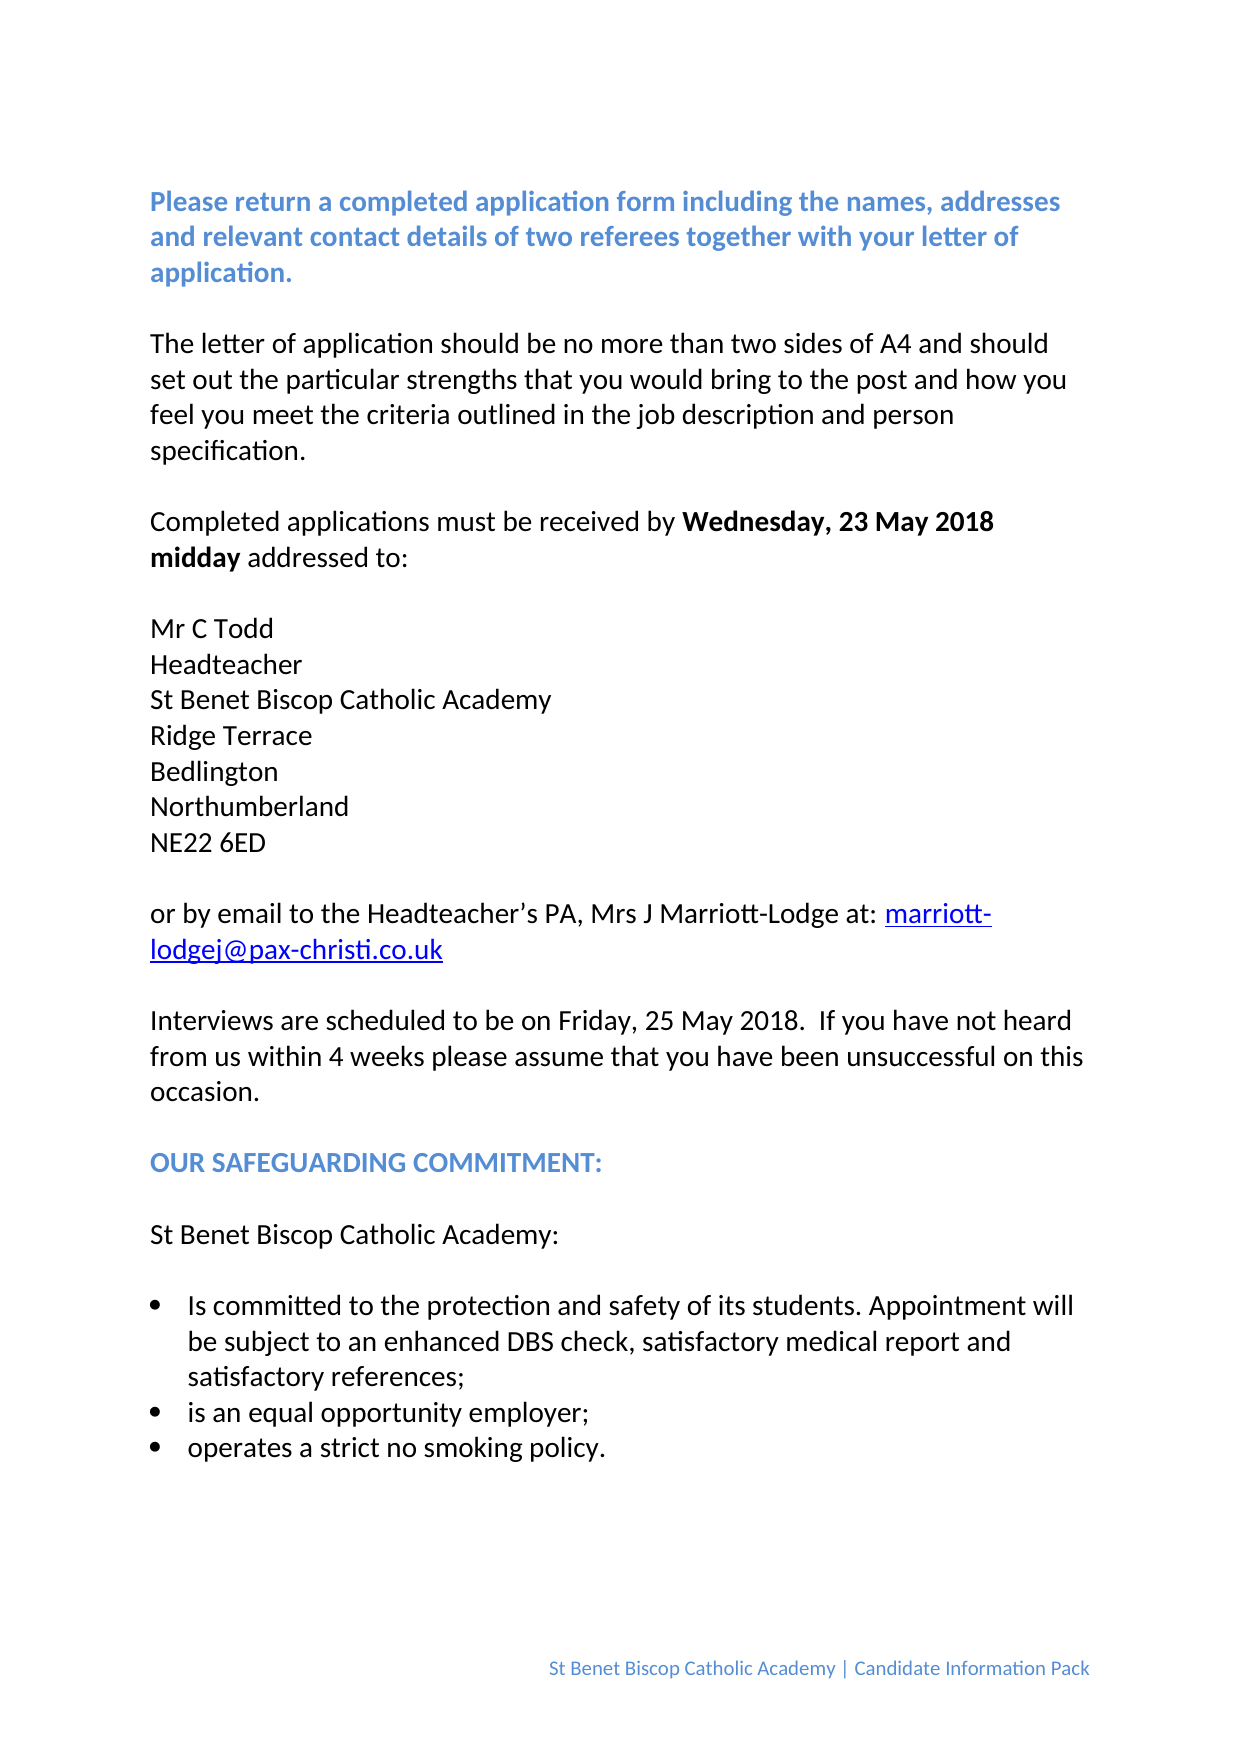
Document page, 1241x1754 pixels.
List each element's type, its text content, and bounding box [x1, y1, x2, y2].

list operates a strict no smoking policy. [150, 1429, 1090, 1465]
text Completed applications must be received by Wednesday, 23 May 2018 midday addressed to: [150, 503, 1090, 574]
list Is committed to the protection and safety of its students. Appointment will be subject to an enhanced DBS check, satisfactory medical report and satisfactory references; [150, 1287, 1090, 1394]
text Northumberland [150, 788, 1090, 824]
text Please return a completed application form including the names, addresses and relevant contact details of two referees together with your letter of application. [150, 183, 1090, 289]
text St Benet Biscop Catholic Academy: [150, 1216, 1090, 1251]
text Mr C Todd [150, 610, 1090, 646]
text OUR SAFEGUARDING COMMITMENT: [150, 1144, 1090, 1180]
text The letter of application should be no more than two sides of A4 and should set out the particular strengths that you would bring to the post and how you feel you meet the criteria outlined in the job description and person specification. [150, 325, 1090, 468]
text St Benet Biscop Catholic Academy [150, 681, 1090, 717]
text NE22 6ED [150, 824, 1090, 859]
list is an equal opportunity employer; [150, 1394, 1090, 1429]
text Headteacher [150, 646, 1090, 681]
text Bedlington [150, 753, 1090, 788]
text Interviews are scheduled to be on Friday, 25 May 2018. If you have not heard from us within 4 weeks please assume that you have been unsuccessful on this occasion. [150, 1002, 1090, 1109]
text or by email to the Headteacher’s PA, Mrs J Marriott-Lodge at: marriott-lodgej@pax-christi.co.uk [150, 895, 1090, 966]
text Ridge Terrace [150, 717, 1090, 753]
